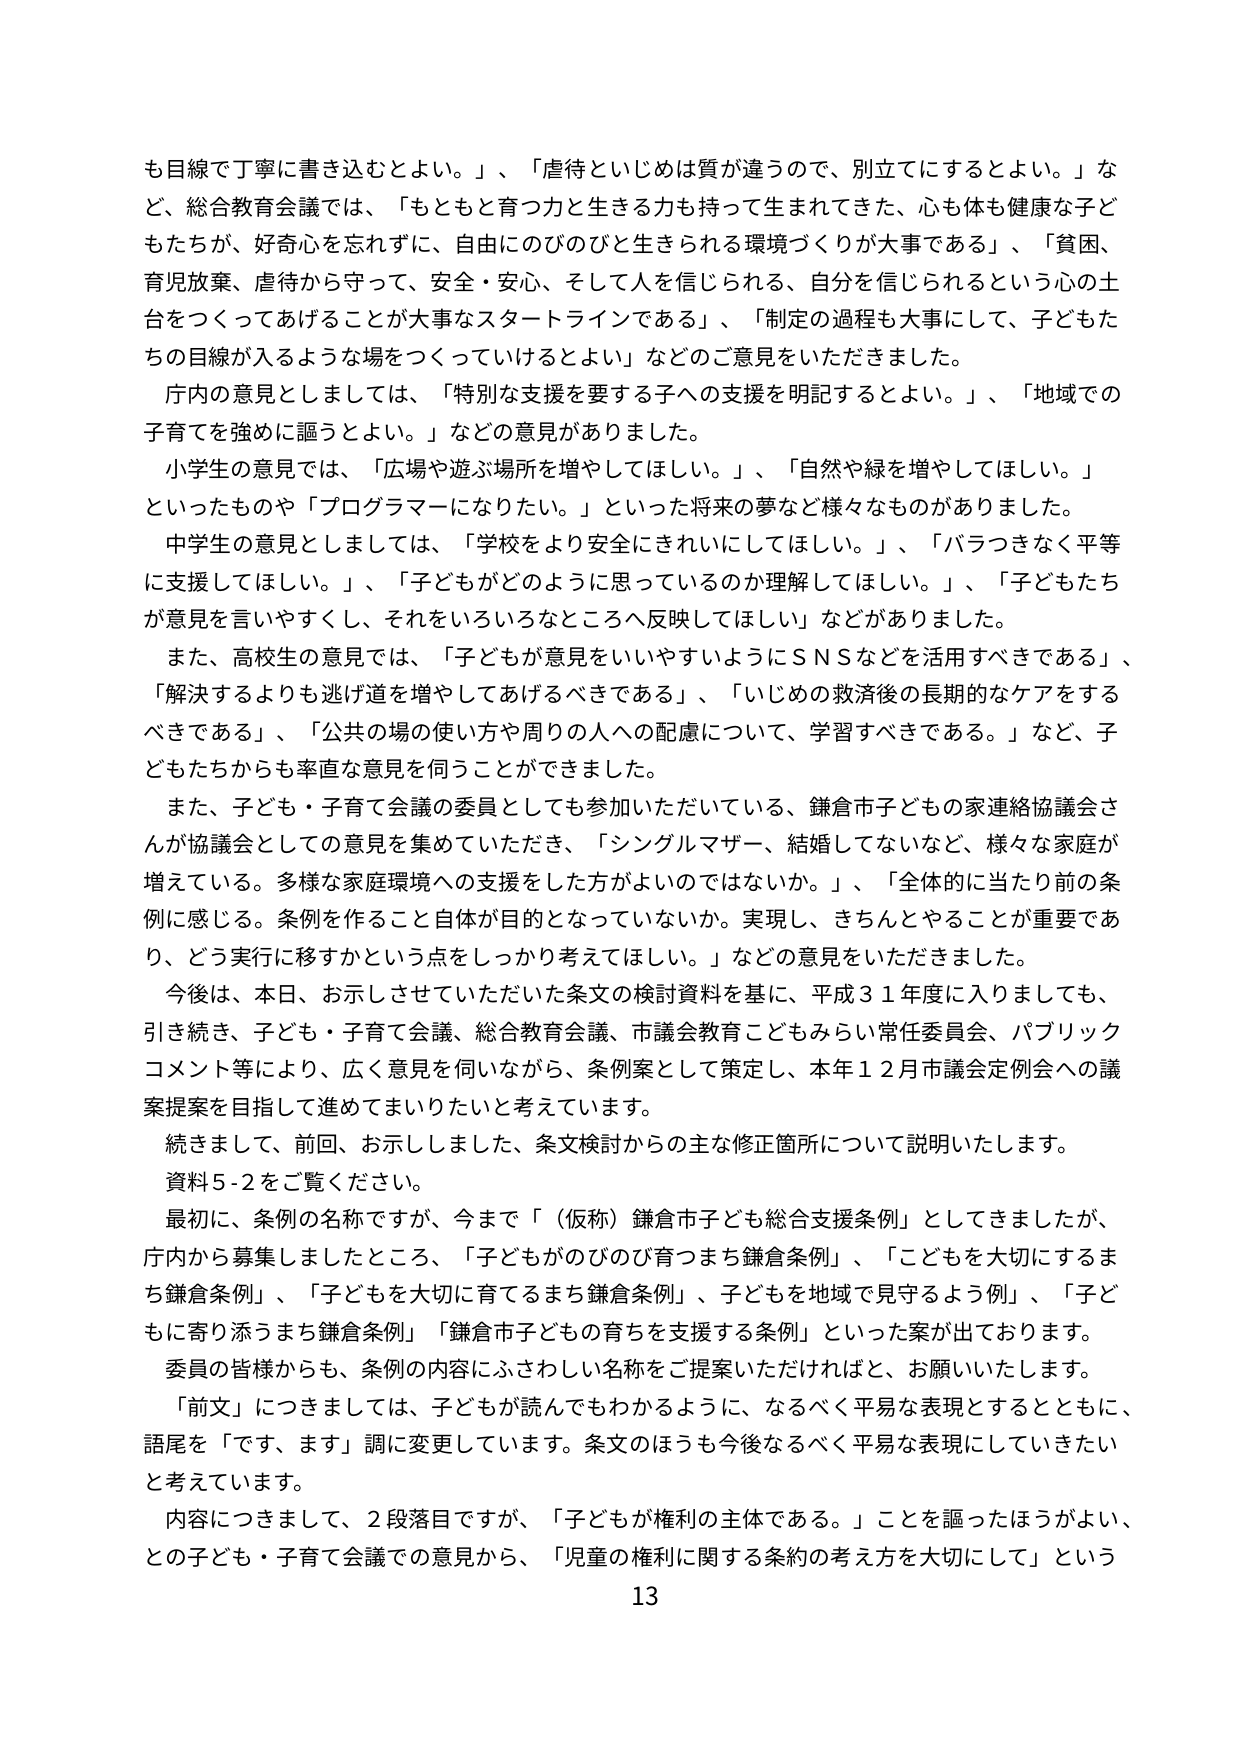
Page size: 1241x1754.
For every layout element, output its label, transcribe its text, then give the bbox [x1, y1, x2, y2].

list 続きまして、前回、お示ししました、条文検討からの主な修正箇所について説明いたします。 [143, 1124, 1122, 1162]
list また、子ども・子育て会議の委員としても参加いただいている、鎌倉市子どもの家連絡協議会さんが協議会としての意見を集めていただき、「シングルマザー、結婚してないなど、様々な家庭が増えている。多様な家庭環境への支援をした方がよいのではないか。」、「全体的に当たり前の条例に感じる。条例を作ること自体が目的となっていないか。実現し、きちんとやることが重要であり、どう実行に移すかという点をしっかり考えてほしい。」などの意見をいただきました。 [143, 787, 1122, 974]
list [143, 1499, 1122, 1574]
list 「前文」につきましては、子どもが読んでもわかるように、なるべく平易な表現とするとともに、語尾を「です、ます」調に変更しています。条文のほうも今後なるべく平易な表現にしていきたいと考えています。 [143, 1387, 1122, 1499]
list 委員の皆様からも、条例の内容にふさわしい名称をご提案いただければと、お願いいたします。 [143, 1349, 1122, 1387]
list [143, 149, 1122, 374]
list 庁内の意見としましては、「特別な支援を要する子への支援を明記するとよい。」、「地域での子育てを強めに謳うとよい。」などの意見がありました。 [143, 374, 1122, 449]
list また、高校生の意見では、「子どもが意見をいいやすいようにＳＮＳなどを活用すべきである」、「解決するよりも逃げ道を増やしてあげるべきである」、「いじめの救済後の長期的なケアをするべきである」、「公共の場の使い方や周りの人への配慮について、学習すべきである。」など、子どもたちからも率直な意見を伺うことができました。 [143, 637, 1122, 787]
list 資料５-２をご覧ください。 [143, 1162, 1122, 1199]
list 小学生の意見では、「広場や遊ぶ場所を増やしてほしい。」、「自然や緑を増やしてほしい。」といったものや「プログラマーになりたい。」といった将来の夢など様々なものがありました。 [143, 449, 1122, 524]
list 最初に、条例の名称ですが、今まで「（仮称）鎌倉市子ども総合支援条例」としてきましたが、庁内から募集しましたところ、「子どもがのびのび育つまち鎌倉条例」、「こどもを大切にするまち鎌倉条例」、「子どもを大切に育てるまち鎌倉条例」、子どもを地域で見守るよう例」、「子どもに寄り添うまち鎌倉条例」「鎌倉市子どもの育ちを支援する条例」といった案が出ております。 [143, 1199, 1122, 1349]
list 中学生の意見としましては、「学校をより安全にきれいにしてほしい。」、「バラつきなく平等に支援してほしい。」、「子どもがどのように思っているのか理解してほしい。」、「子どもたちが意見を言いやすくし、それをいろいろなところへ反映してほしい」などがありました。 [143, 524, 1122, 637]
list 今後は、本日、お示しさせていただいた条文の検討資料を基に、平成３１年度に入りましても、引き続き、子ども・子育て会議、総合教育会議、市議会教育こどもみらい常任委員会、パブリックコメント等により、広く意見を伺いながら、条例案として策定し、本年１２月市議会定例会への議案提案を目指して進めてまいりたいと考えています。 [143, 974, 1122, 1124]
